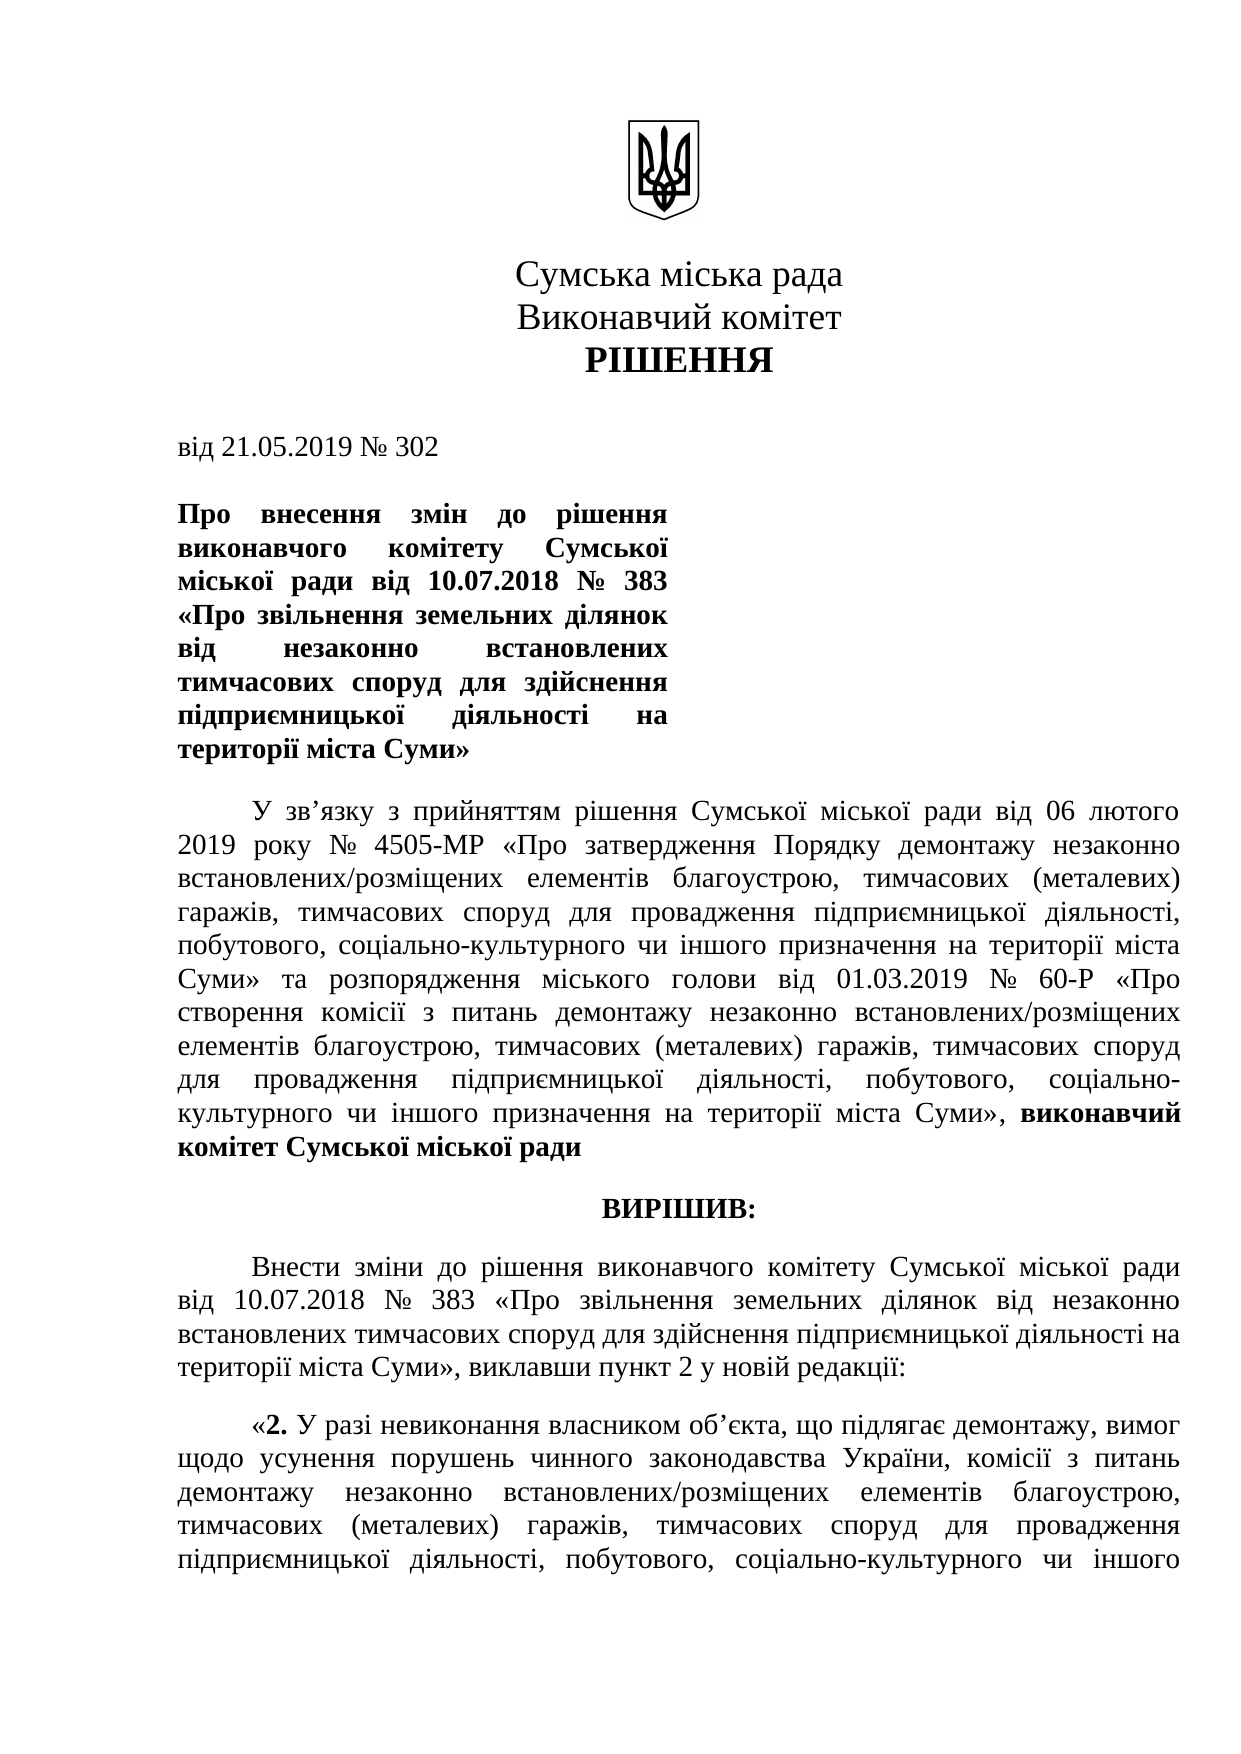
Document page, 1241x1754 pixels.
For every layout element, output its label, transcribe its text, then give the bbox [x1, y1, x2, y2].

table_cell Про внесення змін до рішення виконавчого комітету Сумської міської ради від 10.07.2018 № 383 «Про звільнення земельних ділянок від незаконно встановлених тимчасових споруд для здійснення підприємницької діяльності на території міста Суми» [166, 496, 679, 764]
picture [625, 116, 703, 222]
text ВИРІШИВ: [177, 1191, 1181, 1224]
text Виконавчий комітет [177, 295, 1181, 338]
list Внести зміни до рішення виконавчого комітету Сумської міської ради від 10.07.2018 № 383 «Про звільнення земельних ділянок від незаконно встановлених тимчасових споруд для здійснення підприємницької діяльності на території міста Суми», виклавши пункт 2 у новій редакції: [177, 1249, 1181, 1383]
text РІШЕННЯ [177, 338, 1181, 381]
text Сумська міська рада [177, 252, 1181, 295]
table_header від 21.05.2019 № 302 [166, 429, 679, 496]
text У зв’язку з прийняттям рішення Сумської міської ради від 06 лютого 2019 року № 4505-МР «Про затвердження Порядку демонтажу незаконно встановлених/розміщених елементів благоустрою, тимчасових (металевих) гаражів, тимчасових споруд для провадження підприємницької діяльності, побутового, соціально-культурного чи іншого призначення на території міста Суми» та розпорядження міського голови від 01.03.2019 № 60-Р «Про створення комісії з питань демонтажу незаконно встановлених/розміщених елементів благоустрою, тимчасових (металевих) гаражів, тимчасових споруд для провадження підприємницької діяльності, побутового, соціально-культурного чи іншого призначення на території міста Суми», виконавчий комітет Сумської міської ради [177, 793, 1181, 1162]
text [177, 1407, 1181, 1574]
